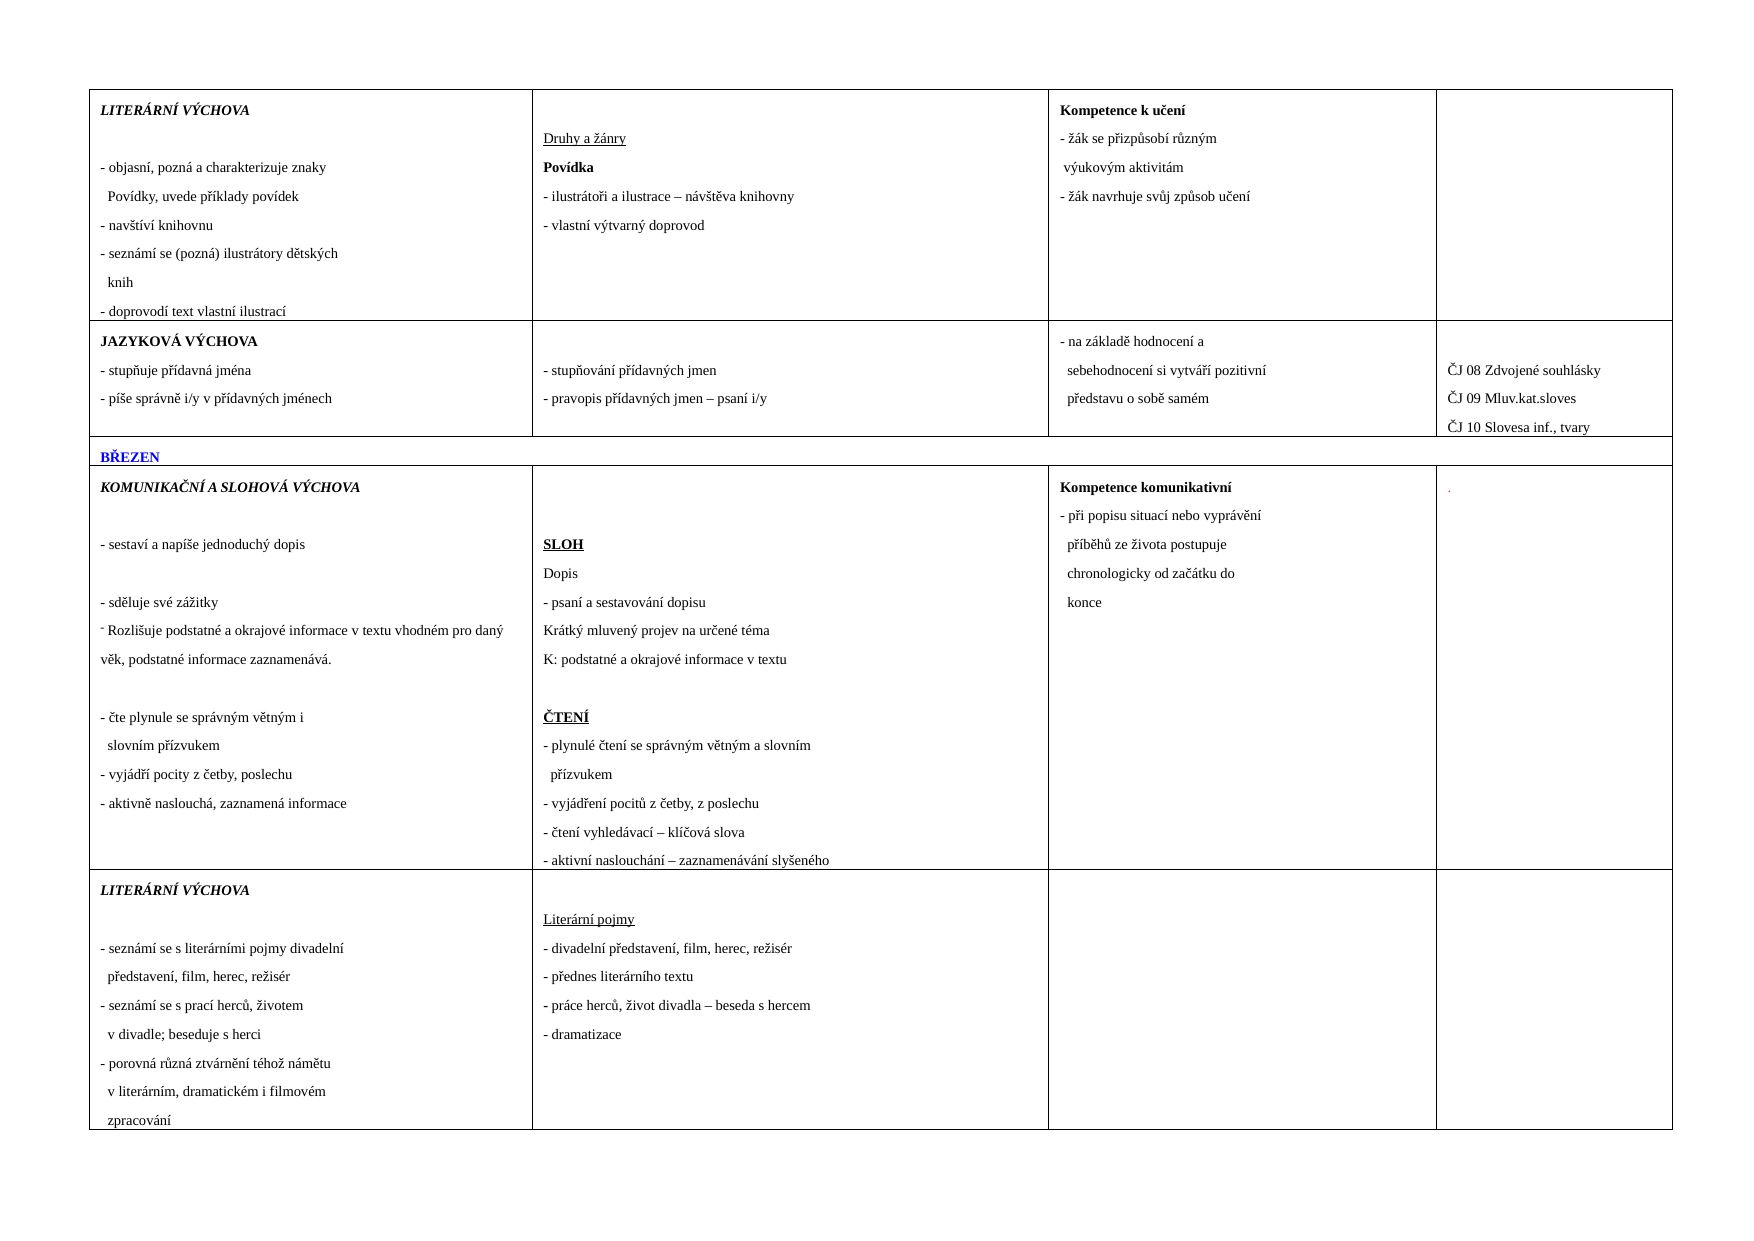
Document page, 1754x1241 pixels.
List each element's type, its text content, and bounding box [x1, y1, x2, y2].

table_cell JAZYKOVÁ VÝCHOVA - stupňuje přídavná jména - píše správně i/y v přídavných jménech [90, 321, 532, 436]
table_cell SLOH Dopis - psaní a sestavování dopisu Krátký mluvený projev na určené téma K: podstatné a okrajové informace v textu ČTENÍ - plynulé čtení se správným větným a slovním přízvukem - vyjádření pocitů z četby, z poslechu - čtení vyhledávací – klíčová slova - aktivní naslouchání – zaznamenávání slyšeného [533, 466, 1048, 869]
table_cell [533, 870, 1048, 1129]
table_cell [90, 870, 532, 1129]
table_cell - na základě hodnocení a sebehodnocení si vytváří pozitivní představu o sobě samém [1049, 321, 1436, 436]
table_cell [1049, 870, 1436, 1129]
table_cell LITERÁRNÍ VÝCHOVA - objasní, pozná a charakterizuje znaky Povídky, uvede příklady povídek - navštíví knihovnu - seznámí se (pozná) ilustrátory dětských knih - doprovodí text vlastní ilustrací [90, 90, 532, 319]
table_cell [1437, 90, 1672, 319]
table_cell [1437, 870, 1672, 1129]
table_cell - stupňování přídavných jmen - pravopis přídavných jmen – psaní i/y [533, 321, 1048, 436]
table_cell BŘEZEN [90, 437, 1672, 465]
table_cell Druhy a žánry Povídka - ilustrátoři a ilustrace – návštěva knihovny - vlastní výtvarný doprovod [533, 90, 1048, 319]
table_cell . [1437, 466, 1672, 869]
table_cell Kompetence komunikativní - při popisu situací nebo vyprávění příběhů ze života postupuje chronologicky od začátku do konce [1049, 466, 1436, 869]
table_cell Kompetence k učení - žák se přizpůsobí různým výukovým aktivitám - žák navrhuje svůj způsob učení [1049, 90, 1436, 319]
table_cell ČJ 08 Zdvojené souhlásky ČJ 09 Mluv.kat.sloves ČJ 10 Slovesa inf., tvary [1437, 321, 1672, 436]
table_cell KOMUNIKAČNÍ A SLOHOVÁ VÝCHOVA - sestaví a napíše jednoduchý dopis - sděluje své zážitky - Rozlišuje podstatné a okrajové informace v textu vhodném pro daný věk, podstatné informace zaznamenává. - čte plynule se správným větným i slovním přízvukem - vyjádří pocity z četby, poslechu - aktivně naslouchá, zaznamená informace [90, 466, 532, 869]
